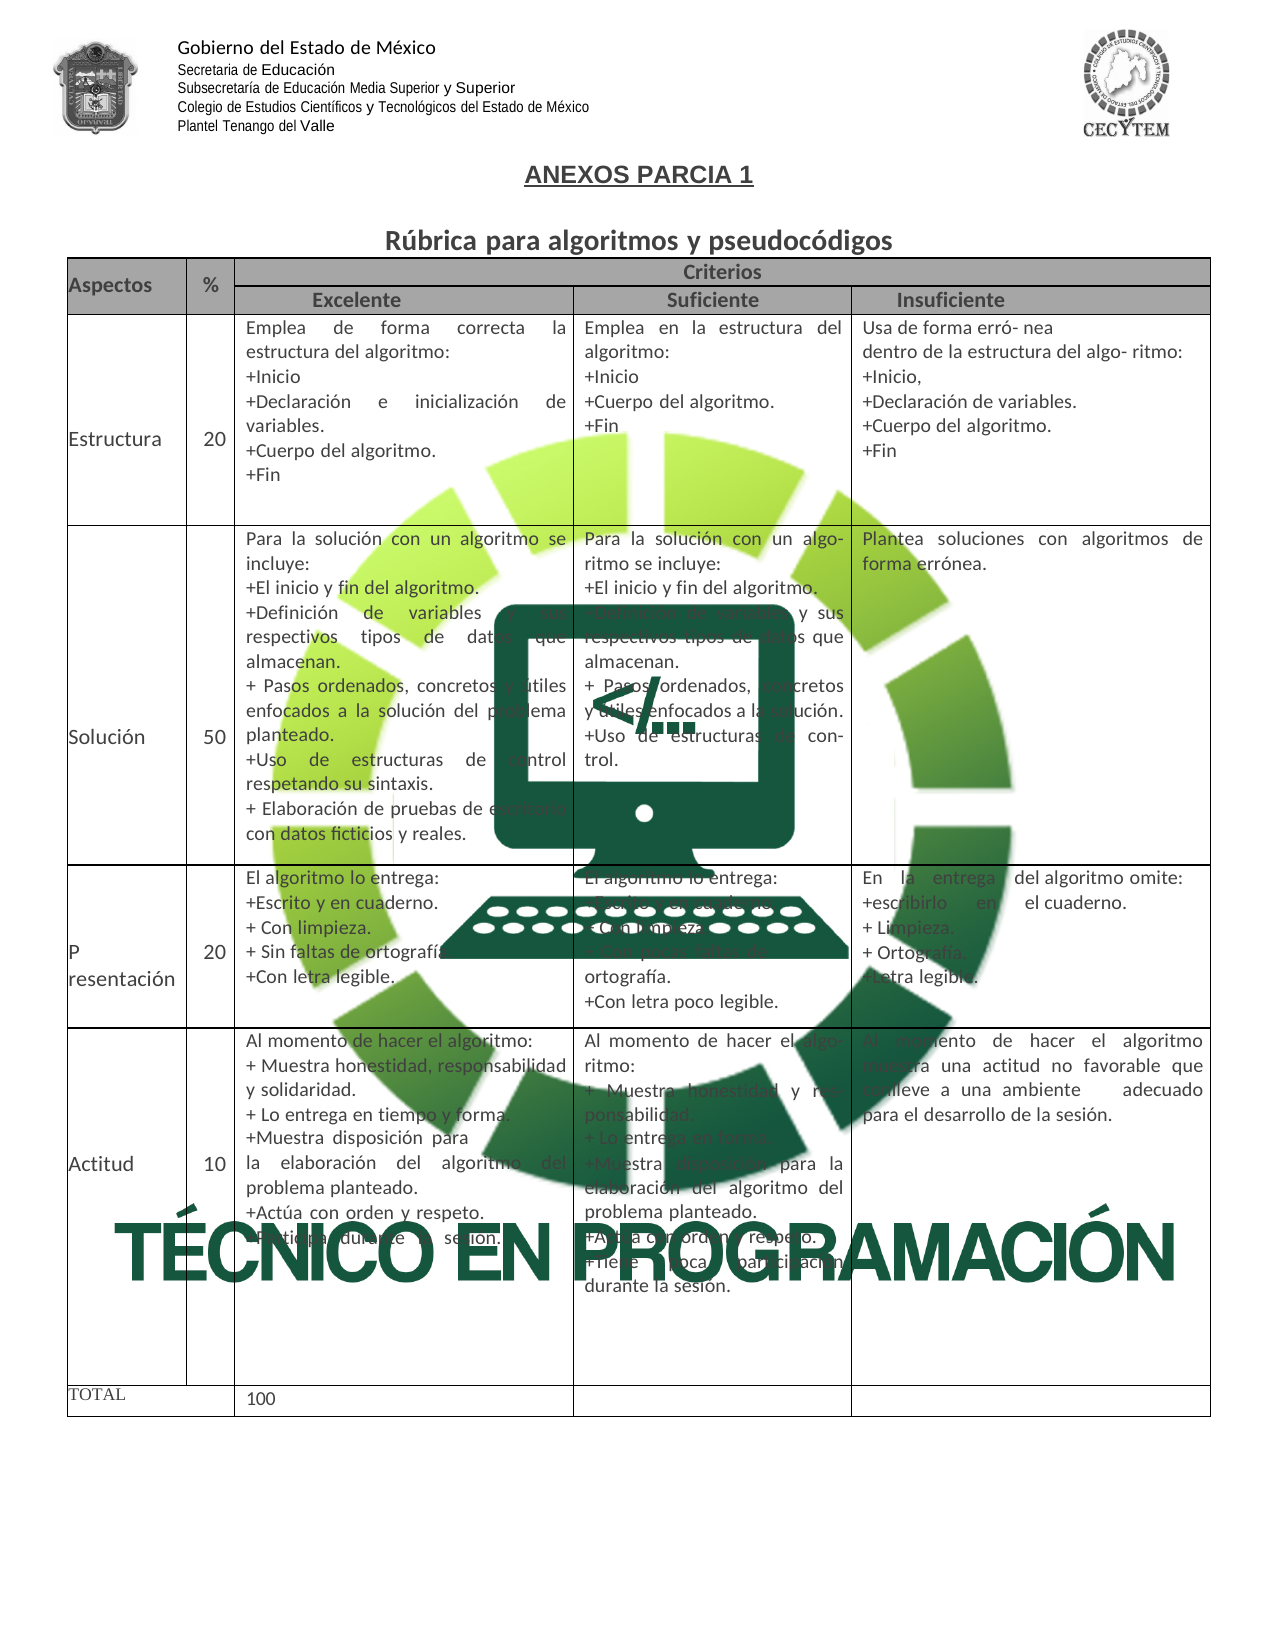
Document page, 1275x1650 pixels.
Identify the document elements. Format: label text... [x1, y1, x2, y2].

table_cell El algoritmo lo entrega: +Escrito y en cuaderno. + Con limpieza. + Con pocas faltas de ortografía. +Con letra poco legible. [574, 866, 851, 1027]
table_cell 50 [187, 526, 234, 864]
table_cell Usa de forma erró- nea dentro de la estructura del algo- ritmo: +Inicio, +Declaración de variables. +Cuerpo del algoritmo. +Fin [852, 315, 1210, 525]
table_cell 20 [187, 866, 234, 1027]
table_cell 10 [187, 1029, 234, 1385]
table_cell Insuficiente [852, 287, 1210, 314]
table_header Criterios [235, 259, 1210, 285]
table_cell En la entrega del algoritmo omite: +escribirlo en el cuaderno. + Limpieza. + Ortografía. +Letra legible. [852, 866, 1210, 1027]
table_cell TOTAL [68, 1386, 234, 1416]
table_cell Presentación [68, 866, 186, 1027]
table_cell 100 [235, 1386, 573, 1416]
table_cell Solución [68, 526, 186, 864]
table_cell El algoritmo lo entrega: +Escrito y en cuaderno. + Con limpieza. + Sin faltas de ortografía. +Con letra legible. [235, 866, 573, 1027]
table_cell Actitud [68, 1029, 186, 1385]
table_cell [852, 1386, 1210, 1416]
table_cell Para la solución con un algo- ritmo se incluye: +El inicio y fin del algoritmo. +Definición de variables y sus respectivos tipos de datos que almacenan. + Pasos ordenados, concretos y útiles enfocados a la solución. +Uso de estructuras de con- trol. [574, 526, 851, 864]
table_cell Emplea en la estructura del algoritmo: +Inicio +Cuerpo del algoritmo. +Fin [574, 315, 851, 525]
table_cell Suficiente [574, 287, 851, 314]
table_cell 20 [187, 315, 234, 525]
table_cell [574, 1386, 851, 1416]
table_cell Al momento de hacer el algoritmo muestra una actitud no favorable que conlleve a una ambiente adecuado para el desarrollo de la sesión. [852, 1029, 1210, 1385]
table_header % [187, 259, 234, 314]
table_cell Plantea soluciones con algoritmos de forma errónea. [852, 526, 1210, 864]
table_cell Estructura [68, 315, 186, 525]
table_cell Para la solución con un algoritmo se incluye: +El inicio y fin del algoritmo. +Definición de variables y sus respectivos tipos de datos que almacenan. + Pasos ordenados, concretos y útiles enfocados a la solución del problema planteado. +Uso de estructuras de control respetando su sintaxis. + Elaboración de pruebas de escritorio con datos ficticios y reales. [235, 526, 573, 864]
table_cell Al momento de hacer el algoritmo: + Muestra honestidad, responsabilidad y solidaridad. + Lo entrega en tiempo y forma. +Muestra disposición para la elaboración del algoritmo del problema planteado. +Actúa con orden y respeto. +Participa durante la sesión. [235, 1029, 573, 1385]
table_cell Emplea de forma correcta la estructura del algoritmo: +Inicio +Declaración e inicialización de variables. +Cuerpo del algoritmo. +Fin [235, 315, 573, 525]
table_header Aspectos [68, 259, 186, 314]
table_cell Al momento de hacer el algo- ritmo: + Muestra honestidad y res- ponsabilidad. + Lo entrega en forma. +Muestra disposición para la elaboración del algoritmo del problema planteado. +Actúa con orden y respeto. +Tiene poca participación durante la sesión. [574, 1029, 851, 1385]
table_cell Excelente [235, 287, 573, 314]
text Rúbrica para algoritmos y pseudocódigos [67, 222, 1211, 257]
